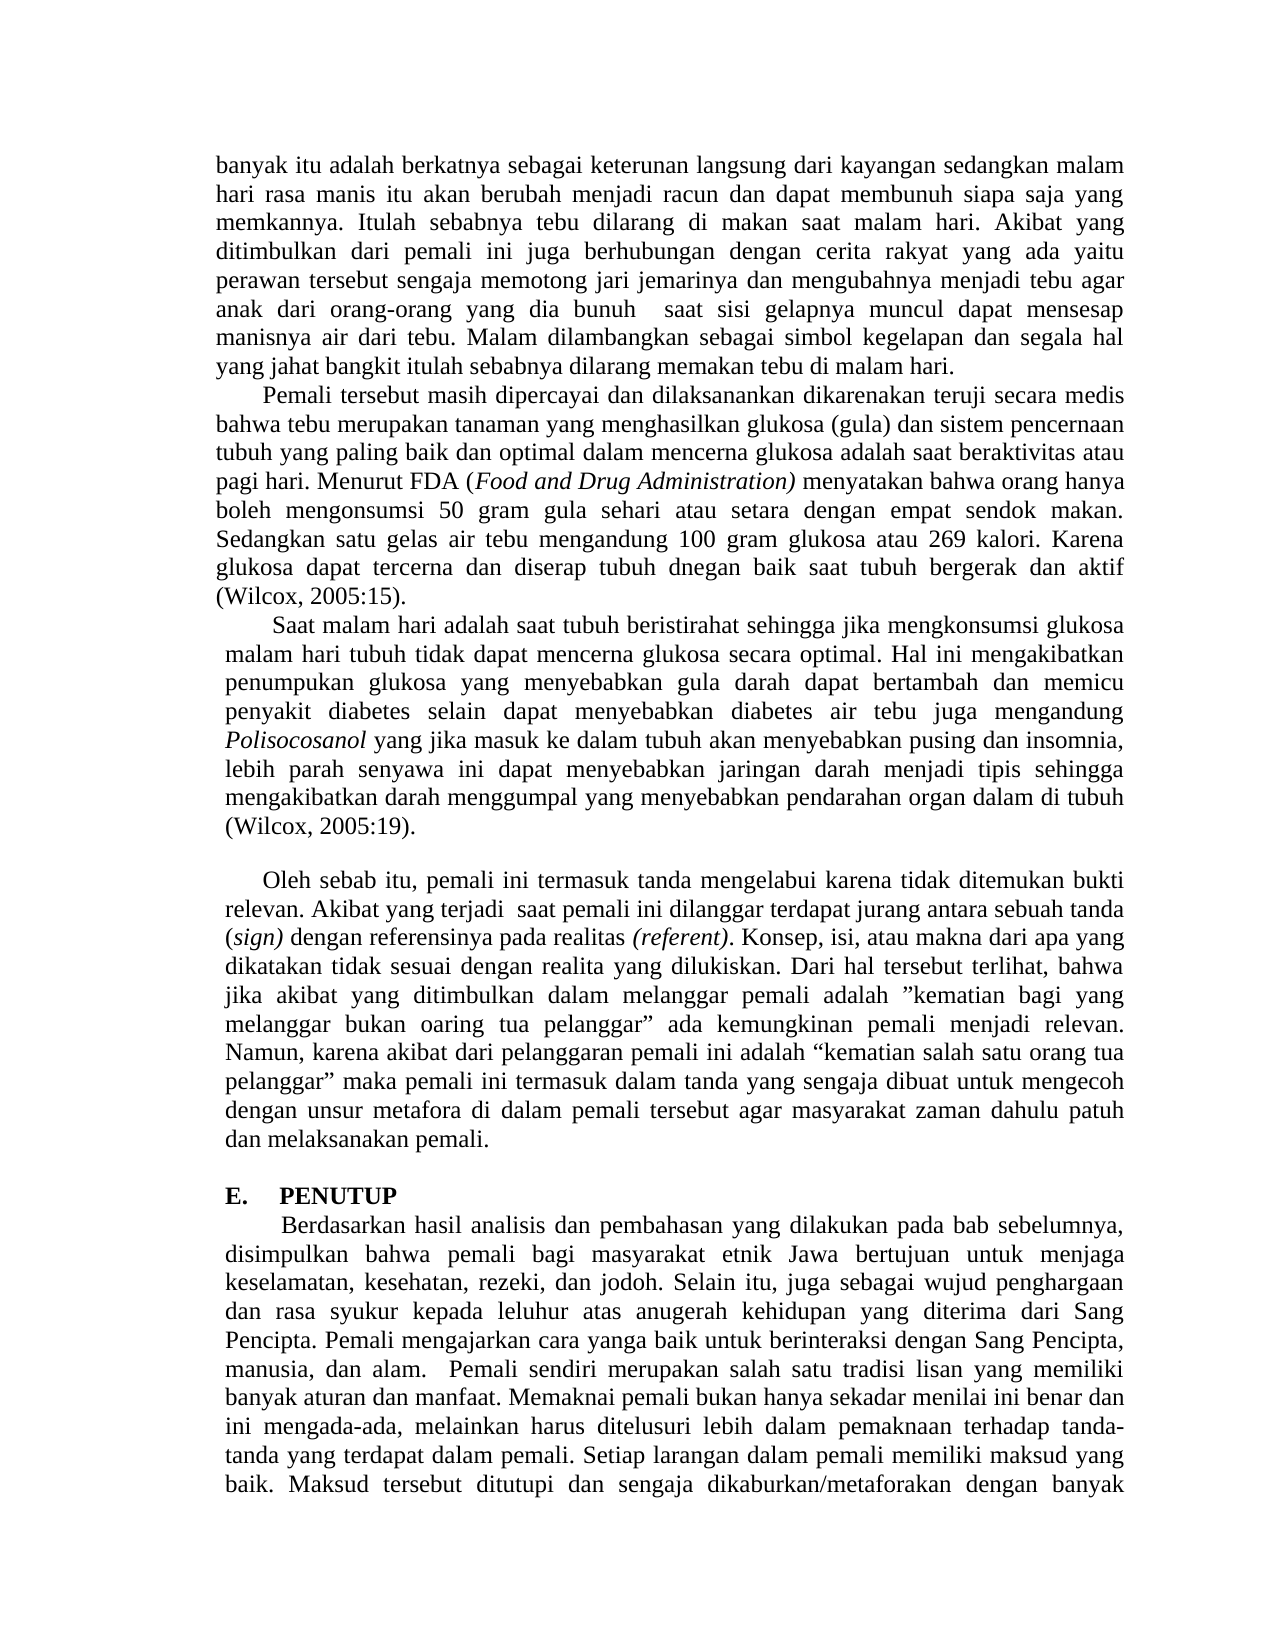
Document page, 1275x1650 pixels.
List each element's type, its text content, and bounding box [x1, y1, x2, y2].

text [225, 1210, 1125, 1497]
text Oleh sebab itu, pemali ini termasuk tanda mengelabui karena tidak ditemukan bukti relevan. Akibat yang terjadi saat pemali ini dilanggar terdapat jurang antara sebuah tanda (sign) dengan referensinya pada realitas (referent). Konsep, isi, atau makna dari apa yang dikatakan tidak sesuai dengan realita yang dilukiskan. Dari hal tersebut terlihat, bahwa jika akibat yang ditimbulkan dalam melanggar pemali adalah ”kematian bagi yang melanggar bukan oaring tua pelanggar” ada kemungkinan pemali menjadi relevan. Namun, karena akibat dari pelanggaran pemali ini adalah “kematian salah satu orang tua pelanggar” maka pemali ini termasuk dalam tanda yang sengaja dibuat untuk mengecoh dengan unsur metafora di dalam pemali tersebut agar masyarakat zaman dahulu patuh dan melaksanakan pemali. [225, 865, 1125, 1152]
text Pemali tersebut masih dipercayai dan dilaksanankan dikarenakan teruji secara medis bahwa tebu merupakan tanaman yang menghasilkan glukosa (gula) dan sistem pencernaan tubuh yang paling baik dan optimal dalam mencerna glukosa adalah saat beraktivitas atau pagi hari. Menurut FDA (Food and Drug Administration) menyatakan bahwa orang hanya boleh mengonsumsi 50 gram gula sehari atau setara dengan empat sendok makan. Sedangkan satu gelas air tebu mengandung 100 gram glukosa atau 269 kalori. Karena glukosa dapat tercerna dan diserap tubuh dnegan baik saat tubuh bergerak dan aktif (Wilcox, 2005:15). [216, 380, 1125, 610]
text Saat malam hari adalah saat tubuh beristirahat sehingga jika mengkonsumsi glukosa malam hari tubuh tidak dapat mencerna glukosa secara optimal. Hal ini mengakibatkan penumpukan glukosa yang menyebabkan gula darah dapat bertambah dan memicu penyakit diabetes selain dapat menyebabkan diabetes air tebu juga mengandung Polisocosanol yang jika masuk ke dalam tubuh akan menyebabkan pusing dan insomnia, lebih parah senyawa ini dapat menyebabkan jaringan darah menjadi tipis sehingga mengakibatkan darah menggumpal yang menyebabkan pendarahan organ dalam di tubuh (Wilcox, 2005:19). [225, 610, 1125, 840]
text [216, 150, 1125, 380]
text E. PENUTUP [150, 1181, 1125, 1210]
